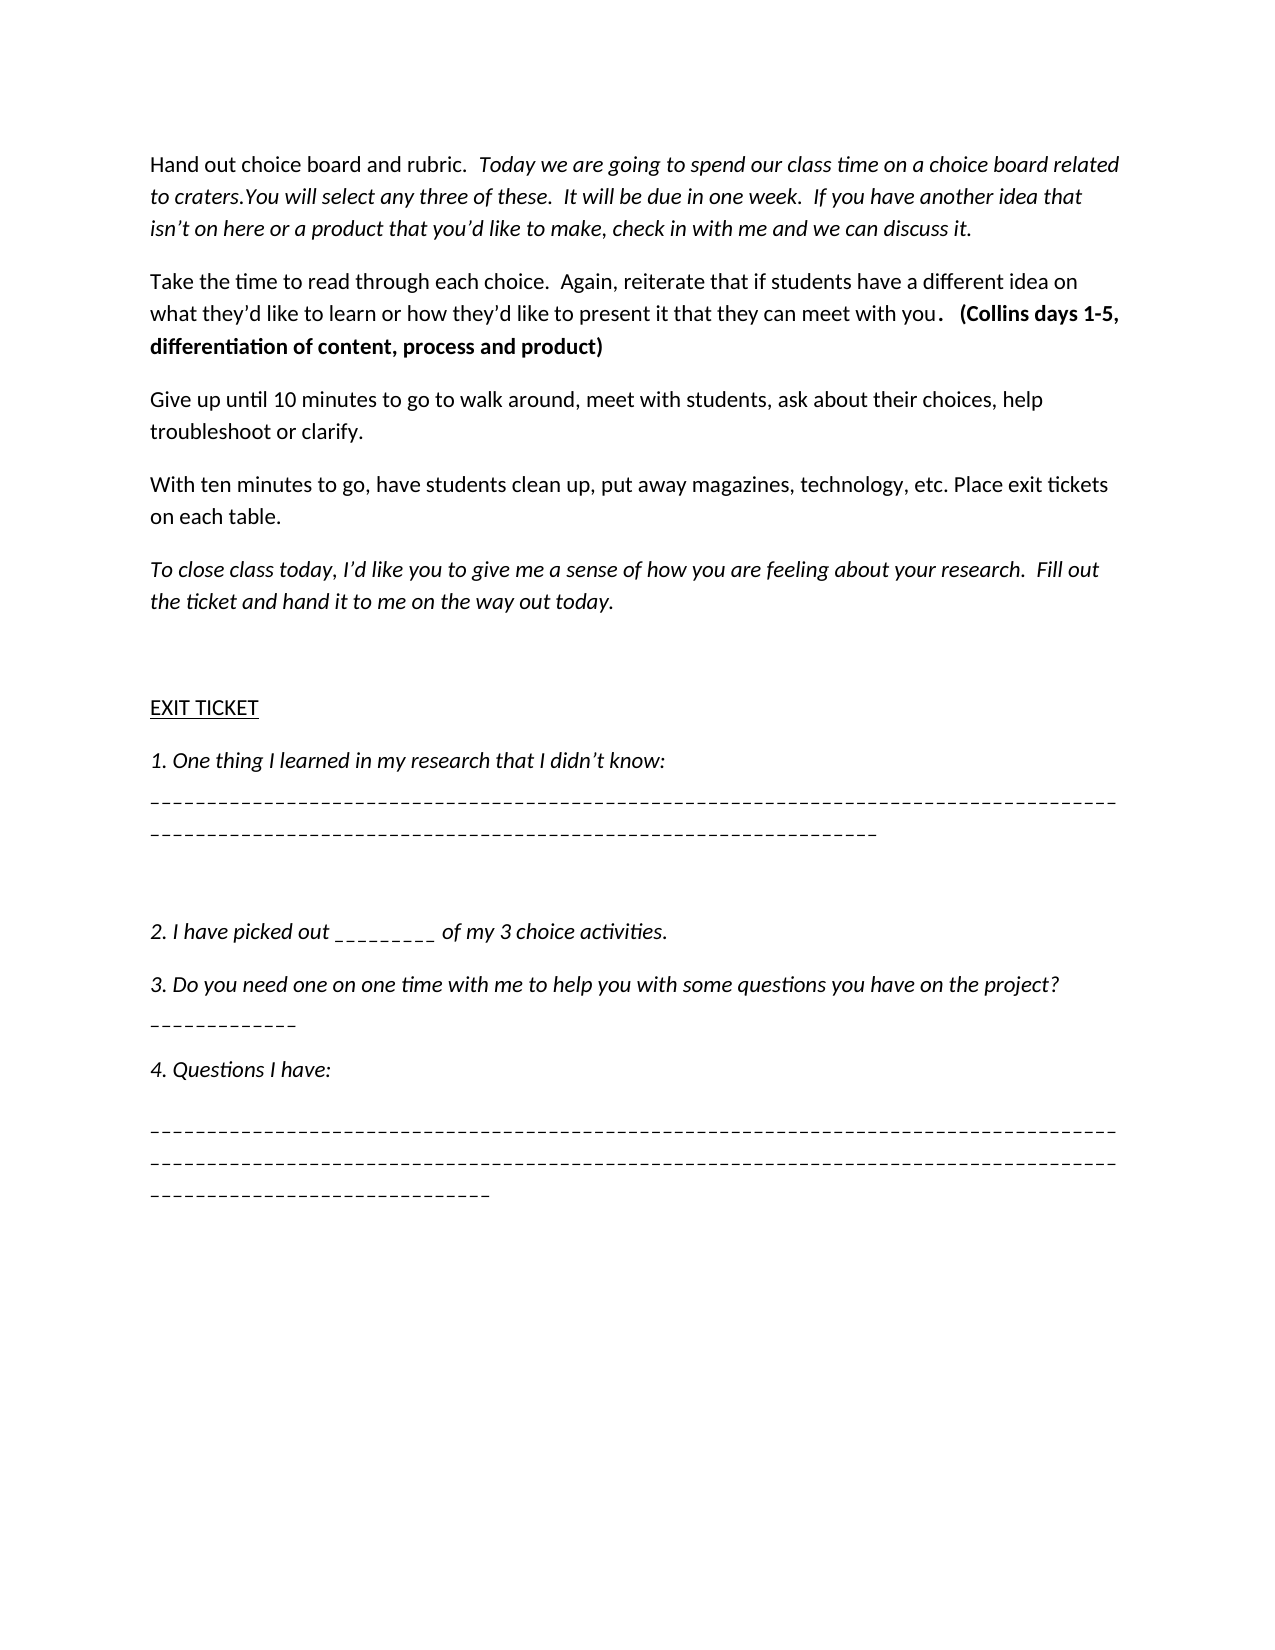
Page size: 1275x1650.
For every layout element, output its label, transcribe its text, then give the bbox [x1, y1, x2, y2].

text 4. Questions I have: [150, 1055, 1125, 1083]
text With ten minutes to go, have students clean up, put away magazines, technology, etc. Place exit tickets on each table. [150, 470, 1125, 530]
text 2. I have picked out _________ of my 3 choice activities. [150, 917, 1125, 945]
text 1. One thing I learned in my research that I didn’t know: _____________________________________________________________________________________________________________________________________________________ [150, 746, 1125, 839]
text EXIT TICKET [150, 693, 1125, 721]
text Give up until 10 minutes to go to walk around, meet with students, ask about their choices, help troubleshoot or clarify. [150, 385, 1125, 445]
text 3. Do you need one on one time with me to help you with some questions you have on the project? _____________ [150, 970, 1125, 1030]
text ________________________________________________________________________________________________________________________________________________________________________________________________________ [150, 1108, 1125, 1201]
text To close class today, I’d like you to give me a sense of how you are feeling about your research. Fill out the ticket and hand it to me on the way out today. [150, 555, 1125, 615]
text Hand out choice board and rubric. Today we are going to spend our class time on a choice board related to craters.You will select any three of these. It will be due in one week. If you have another idea that isn’t on here or a product that you’d like to make, check in with me and we can discuss it. [150, 150, 1125, 242]
text Take the time to read through each choice. Again, reiterate that if students have a different idea on what they’d like to learn or how they’d like to present it that they can meet with you. (Collins days 1-5, differentiation of content, process and product) [150, 267, 1125, 360]
